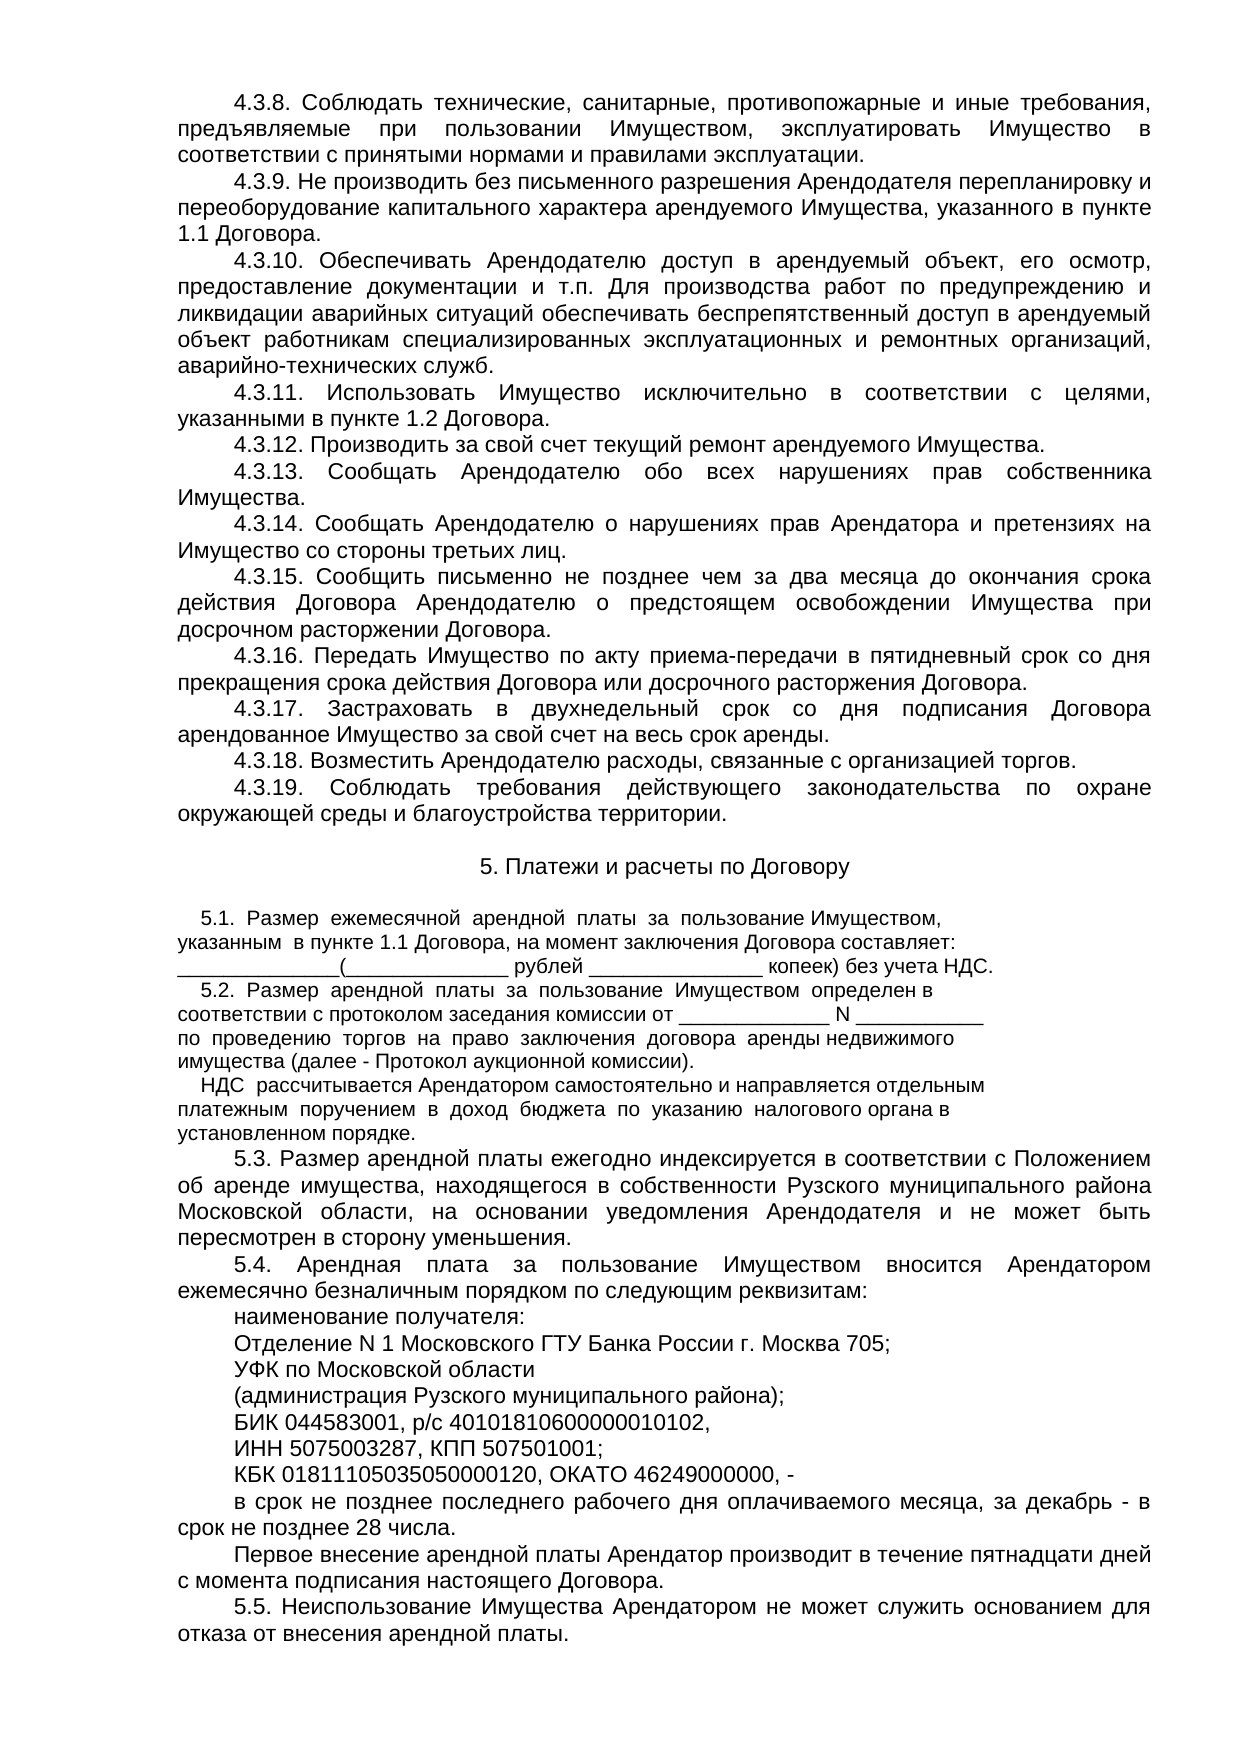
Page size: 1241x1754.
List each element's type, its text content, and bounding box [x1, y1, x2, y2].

text 5.4. Арендная плата за пользование Имуществом вносится Арендатором ежемесячно безналичным порядком по следующим реквизитам: [177, 1251, 1152, 1303]
text в срок не позднее последнего рабочего дня оплачиваемого месяца, за декабрь - в срок не позднее 28 числа. [177, 1488, 1152, 1541]
text Отделение N 1 Московского ГТУ Банка России г. Москва 705; [177, 1330, 1152, 1356]
text УФК по Московской области [177, 1356, 1152, 1382]
text 5. Платежи и расчеты по Договору [177, 853, 1152, 879]
text наименование получателя: [177, 1303, 1152, 1330]
text имущества (далее - Протокол аукционной комиссии). [177, 1049, 1152, 1073]
text установленном порядке. [177, 1121, 1152, 1145]
text по проведению торгов на право заключения договора аренды недвижимого [177, 1025, 1152, 1049]
text 4.3.11. Использовать Имущество исключительно в соответствии с целями, указанными в пункте 1.2 Договора. [177, 378, 1152, 431]
text Первое внесение арендной платы Арендатор производит в течение пятнадцати дней с момента подписания настоящего Договора. [177, 1541, 1152, 1593]
text 4.3.10. Обеспечивать Арендодателю доступ в арендуемый объект, его осмотр, предоставление документации и т.п. Для производства работ по предупреждению и ликвидации аварийных ситуаций обеспечивать беспрепятственный доступ в арендуемый объект работникам специализированных эксплуатационных и ремонтных организаций, аварийно-технических служб. [177, 247, 1152, 378]
text 4.3.17. Застраховать в двухнедельный срок со дня подписания Договора арендованное Имущество за свой счет на весь срок аренды. [177, 695, 1152, 747]
text НДС рассчитывается Арендатором самостоятельно и направляется отдельным [177, 1073, 1152, 1097]
text 4.3.15. Сообщить письменно не позднее чем за два месяца до окончания срока действия Договора Арендодателю о предстоящем освобождении Имущества при досрочном расторжении Договора. [177, 563, 1152, 642]
text 5.2. Размер арендной платы за пользование Имуществом определен в [177, 977, 1152, 1001]
text 4.3.9. Не производить без письменного разрешения Арендодателя перепланировку и переоборудование капитального характера арендуемого Имущества, указанного в пункте 1.1 Договора. [177, 168, 1152, 247]
text указанным в пункте 1.1 Договора, на момент заключения Договора составляет: [177, 929, 1152, 953]
text 4.3.8. Соблюдать технические, санитарные, противопожарные и иные требования, предъявляемые при пользовании Имуществом, эксплуатировать Имущество в соответствии с принятыми нормами и правилами эксплуатации. [177, 89, 1152, 168]
text 4.3.18. Возместить Арендодателю расходы, связанные с организацией торгов. [177, 747, 1152, 774]
text платежным поручением в доход бюджета по указанию налогового органа в [177, 1097, 1152, 1121]
text БИК 044583001, р/с 40101810600000010102, [177, 1409, 1152, 1435]
text (администрация Рузского муниципального района); [177, 1382, 1152, 1409]
text ______________(______________ рублей _______________ копеек) без учета НДС. [177, 953, 1152, 977]
text ИНН 5075003287, КПП 507501001; [177, 1435, 1152, 1461]
text 4.3.13. Сообщать Арендодателю обо всех нарушениях прав собственника Имущества. [177, 458, 1152, 510]
text 4.3.16. Передать Имущество по акту приема-передачи в пятидневный срок со дня прекращения срока действия Договора или досрочного расторжения Договора. [177, 642, 1152, 695]
text 5.3. Размер арендной платы ежегодно индексируется в соответствии с Положением об аренде имущества, находящегося в собственности Рузского муниципального района Московской области, на основании уведомления Арендодателя и не может быть пересмотрен в сторону уменьшения. [177, 1145, 1152, 1251]
text КБК 01811105035050000120, ОКАТО 46249000000, - [177, 1461, 1152, 1488]
text 5.5. Неиспользование Имущества Арендатором не может служить основанием для отказа от внесения арендной платы. [177, 1593, 1152, 1646]
text соответствии с протоколом заседания комиссии от _____________ N ___________ [177, 1001, 1152, 1025]
text 5.1. Размер ежемесячной арендной платы за пользование Имуществом, [177, 906, 1152, 929]
text 4.3.14. Сообщать Арендодателю о нарушениях прав Арендатора и претензиях на Имущество со стороны третьих лиц. [177, 510, 1152, 563]
text 4.3.12. Производить за свой счет текущий ремонт арендуемого Имущества. [177, 431, 1152, 458]
text 4.3.19. Соблюдать требования действующего законодательства по охране окружающей среды и благоустройства территории. [177, 774, 1152, 827]
